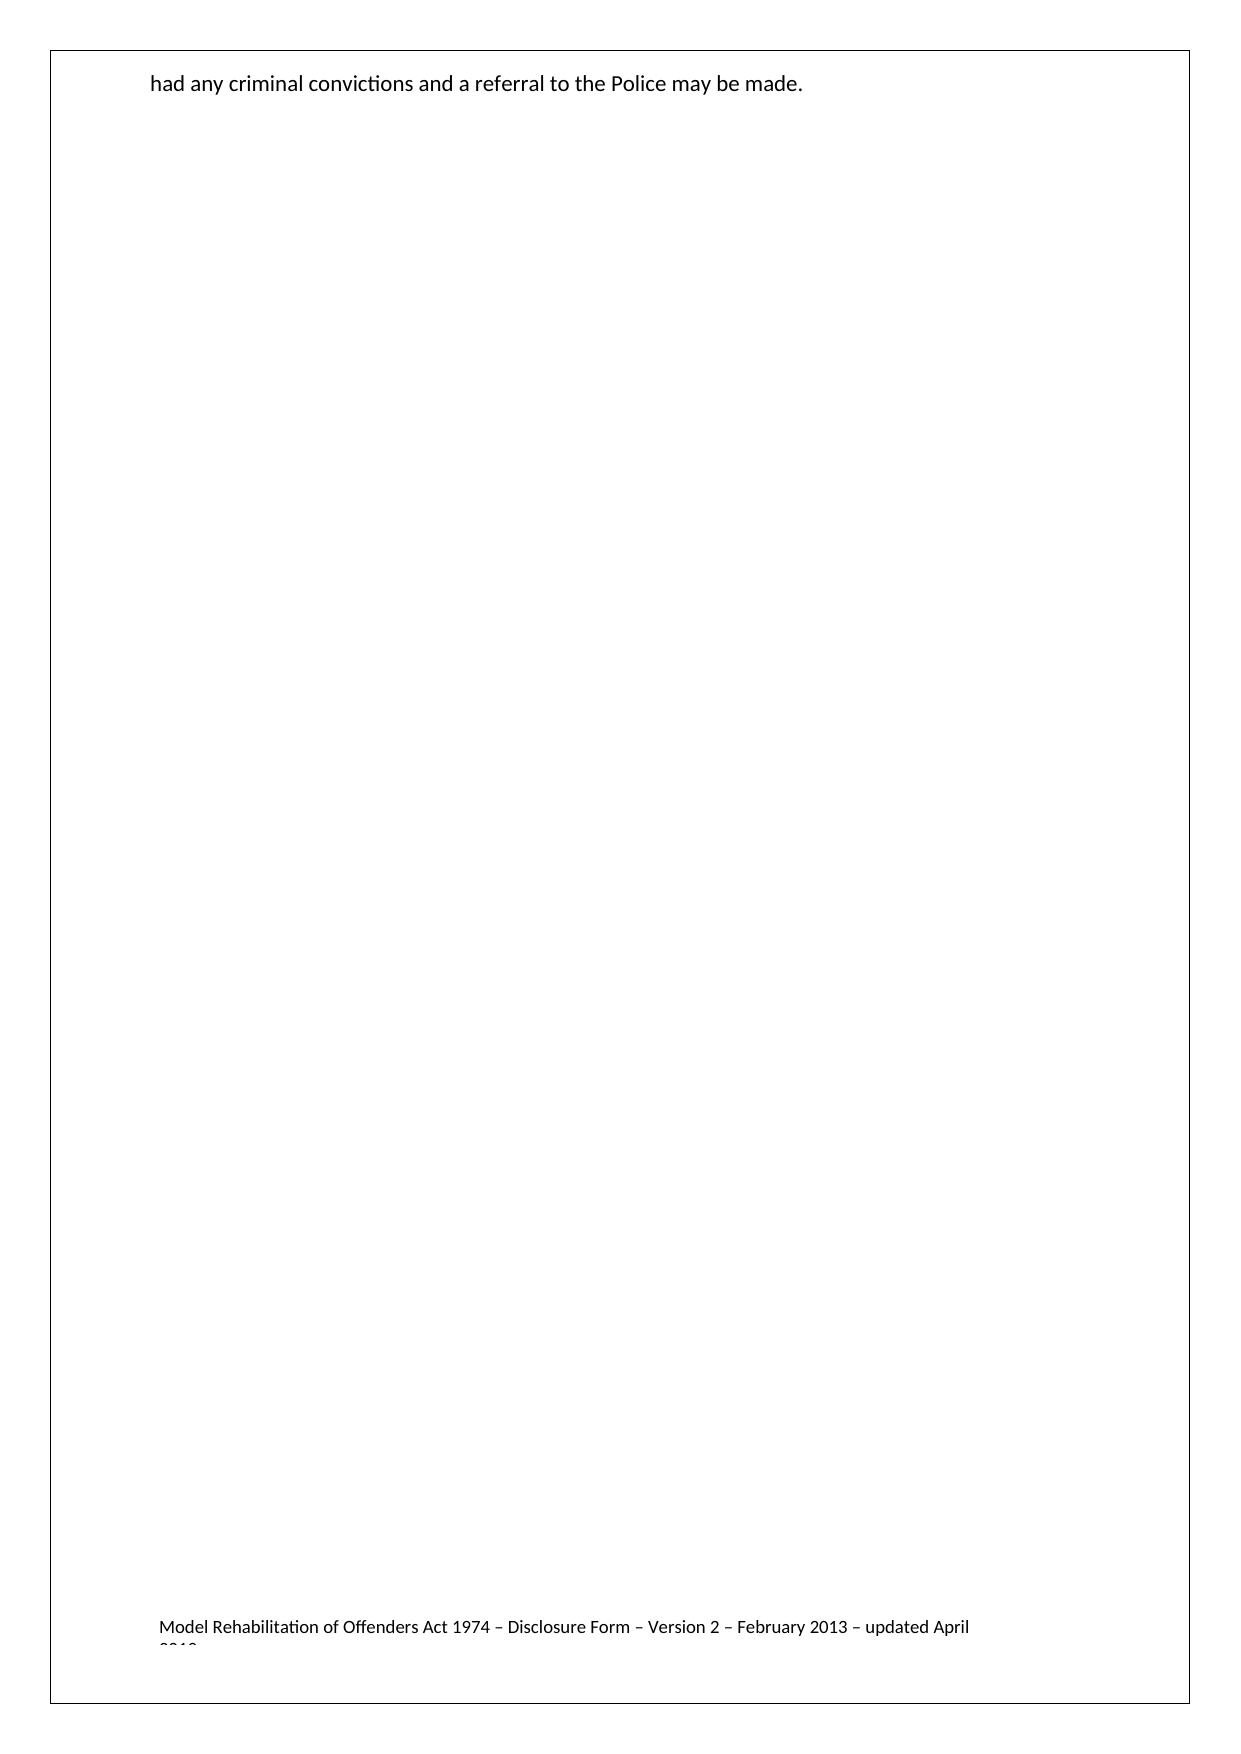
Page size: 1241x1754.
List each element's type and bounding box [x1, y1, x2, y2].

text [150, 69, 1091, 97]
